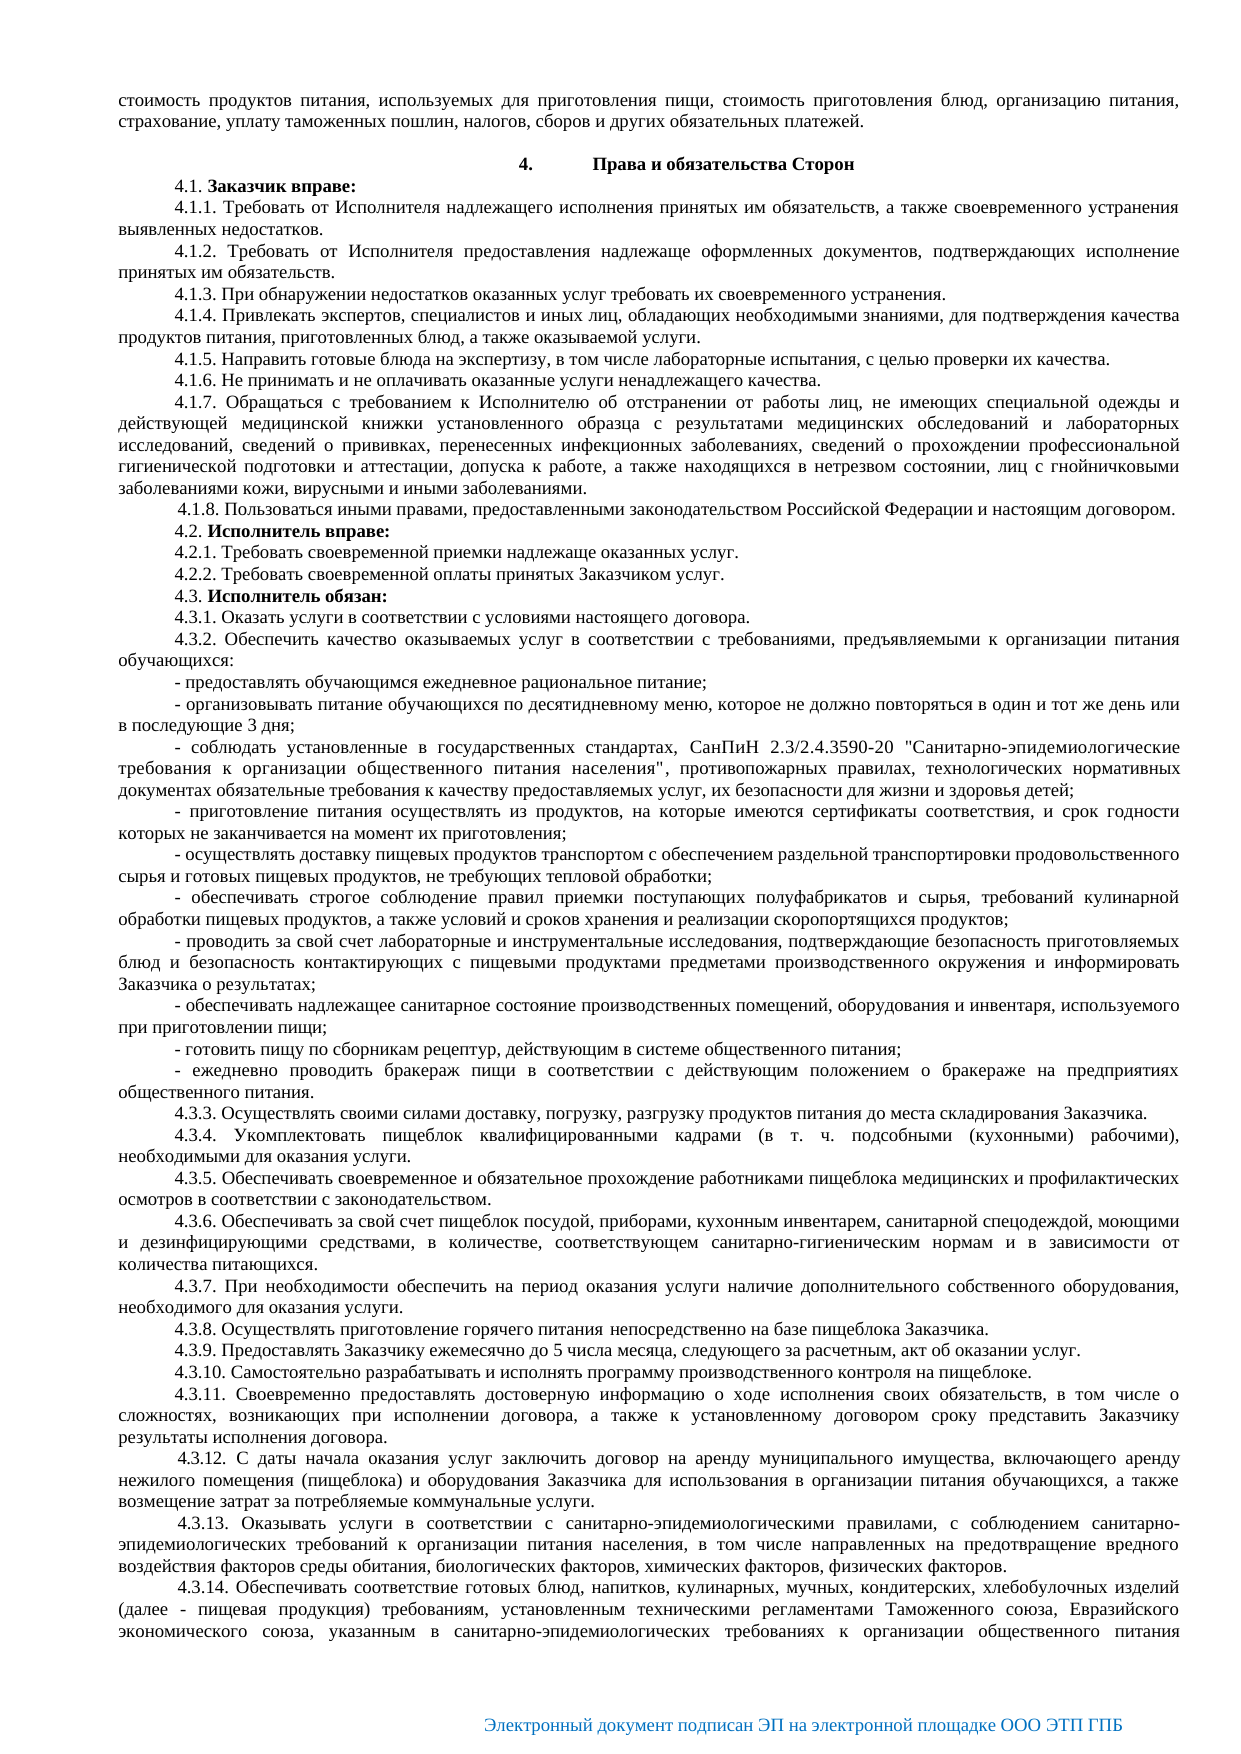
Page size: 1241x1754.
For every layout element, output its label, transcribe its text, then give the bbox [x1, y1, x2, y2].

text - приготовление питания осуществлять из продуктов, на которые имеются сертификаты соответствия, и срок годности которых не заканчивается на момент их приготовления; [118, 800, 1181, 843]
text 4.1. Заказчик вправе: [118, 175, 1181, 196]
text 4.3.5. Обеспечивать своевременное и обязательное прохождение работниками пищеблока медицинских и профилактических осмотров в соответствии с законодательством. [118, 1167, 1181, 1210]
text 4.3.12. С даты начала оказания услуг заключить договор на аренду муниципального имущества, включающего аренду нежилого помещения (пищеблока) и оборудования Заказчика для использования в организации питания обучающихся, а также возмещение затрат за потребляемые коммунальные услуги. [118, 1447, 1181, 1512]
text 4.1.2. Требовать от Исполнителя предоставления надлежаще оформленных документов, подтверждающих исполнение принятых им обязательств. [118, 239, 1181, 283]
text 4.3.2. Обеспечить качество оказываемых услуг в соответствии с требованиями, предъявляемыми к организации питания обучающихся: [118, 628, 1181, 671]
text 4.3.6. Обеспечивать за свой счет пищеблок посудой, приборами, кухонным инвентарем, санитарной спецодеждой, моющими и дезинфицирующими средствами, в количестве, соответствующем санитарно-гигиеническим нормам и в зависимости от количества питающихся. [118, 1210, 1181, 1274]
text 4.1.8. Пользоваться иными правами, предоставленными законодательством Российской Федерации и настоящим договором. [118, 498, 1181, 520]
text 4.3.1. Оказать услуги в соответствии с условиями настоящего договора. [118, 606, 1181, 628]
text - осуществлять доставку пищевых продуктов транспортом с обеспечением раздельной транспортировки продовольственного сырья и готовых пищевых продуктов, не требующих тепловой обработки; [118, 843, 1181, 886]
text - проводить за свой счет лабораторные и инструментальные исследования, подтверждающие безопасность приготовляемых блюд и безопасность контактирующих с пищевыми продуктами предметами производственного окружения и информировать Заказчика о результатах; [118, 929, 1181, 994]
text 4.2.1. Требовать своевременной приемки надлежаще оказанных услуг. [118, 541, 1181, 563]
text 4.3.13. Оказывать услуги в соответствии с санитарно-эпидемиологическими правилами, с соблюдением санитарно-эпидемиологических требований к организации питания населения, в том числе направленных на предотвращение вредного воздействия факторов среды обитания, биологических факторов, химических факторов, физических факторов. [118, 1512, 1181, 1576]
text 4.1.6. Не принимать и не оплачивать оказанные услуги ненадлежащего качества. [118, 369, 1181, 391]
text 4.3. Исполнитель обязан: [118, 584, 1181, 606]
text 4.3.10. Самостоятельно разрабатывать и исполнять программу производственного контроля на пищеблоке. [118, 1361, 1181, 1382]
text 4.1.5. Направить готовые блюда на экспертизу, в том числе лабораторные испытания, с целью проверки их качества. [118, 347, 1181, 369]
text 4.1.3. При обнаружении недостатков оказанных услуг требовать их своевременного устранения. [118, 283, 1181, 304]
text 4.1.7. Обращаться с требованием к Исполнителю об отстранении от работы лиц, не имеющих специальной одежды и действующей медицинской книжки установленного образца с результатами медицинских обследований и лабораторных исследований, сведений о прививках, перенесенных инфекционных заболеваниях, сведений о прохождении профессиональной гигиенической подготовки и аттестации, допуска к работе, а также находящихся в нетрезвом состоянии, лиц с гнойничковыми заболеваниями кожи, вирусными и иными заболеваниями. [118, 391, 1181, 498]
text - соблюдать установленные в государственных стандартах, СанПиН 2.3/2.4.3590-20 "Санитарно-эпидемиологические требования к организации общественного питания населения", противопожарных правилах, технологических нормативных документах обязательные требования к качеству предоставляемых услуг, их безопасности для жизни и здоровья детей; [118, 736, 1181, 800]
text - готовить пищу по сборникам рецептур, действующим в системе общественного питания; [118, 1037, 1181, 1059]
text - ежедневно проводить бракераж пищи в соответствии с действующим положением о бракераже на предприятиях общественного питания. [118, 1059, 1181, 1102]
text 4.2.2. Требовать своевременной оплаты принятых Заказчиком услуг. [118, 563, 1181, 584]
text 4.1.4. Привлекать экспертов, специалистов и иных лиц, обладающих необходимыми знаниями, для подтверждения качества продуктов питания, приготовленных блюд, а также оказываемой услуги. [118, 304, 1181, 347]
text 4.3.3. Осуществлять своими силами доставку, погрузку, разгрузку продуктов питания до места складирования Заказчика. [118, 1102, 1181, 1124]
text - предоставлять обучающимся ежедневное рациональное питание; [118, 671, 1181, 692]
text 4.3.11. Своевременно предоставлять достоверную информацию о ходе исполнения своих обязательств, в том числе о сложностях, возникающих при исполнении договора, а также к установленному договором сроку представить Заказчику результаты исполнения договора. [118, 1382, 1181, 1447]
text - обеспечивать строгое соблюдение правил приемки поступающих полуфабрикатов и сырья, требований кулинарной обработки пищевых продуктов, а также условий и сроков хранения и реализации скоропортящихся продуктов; [118, 886, 1181, 929]
text 4.1.1. Требовать от Исполнителя надлежащего исполнения принятых им обязательств, а также своевременного устранения выявленных недостатков. [118, 196, 1181, 239]
text 4.3.4. Укомплектовать пищеблок квалифицированными кадрами (в т. ч. подсобными (кухонными) рабочими), необходимыми для оказания услуги. [118, 1124, 1181, 1167]
text 4.3.8. Осуществлять приготовление горячего питания непосредственно на базе пищеблока Заказчика. [118, 1318, 1181, 1339]
text 4.2. Исполнитель вправе: [118, 520, 1181, 541]
text - организовывать питание обучающихся по десятидневному меню, которое не должно повторяться в один и тот же день или в последующие 3 дня; [118, 692, 1181, 736]
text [118, 1576, 1181, 1641]
text 4.3.9. Предоставлять Заказчику ежемесячно до 5 числа месяца, следующего за расчетным, акт об оказании услуг. [118, 1339, 1181, 1361]
text - обеспечивать надлежащее санитарное состояние производственных помещений, оборудования и инвентаря, используемого при приготовлении пищи; [118, 994, 1181, 1037]
list Права и обязательства Сторон [118, 153, 1181, 175]
text 4.3.7. При необходимости обеспечить на период оказания услуги наличие дополнительного собственного оборудования, необходимого для оказания услуги. [118, 1274, 1181, 1318]
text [118, 89, 1181, 132]
